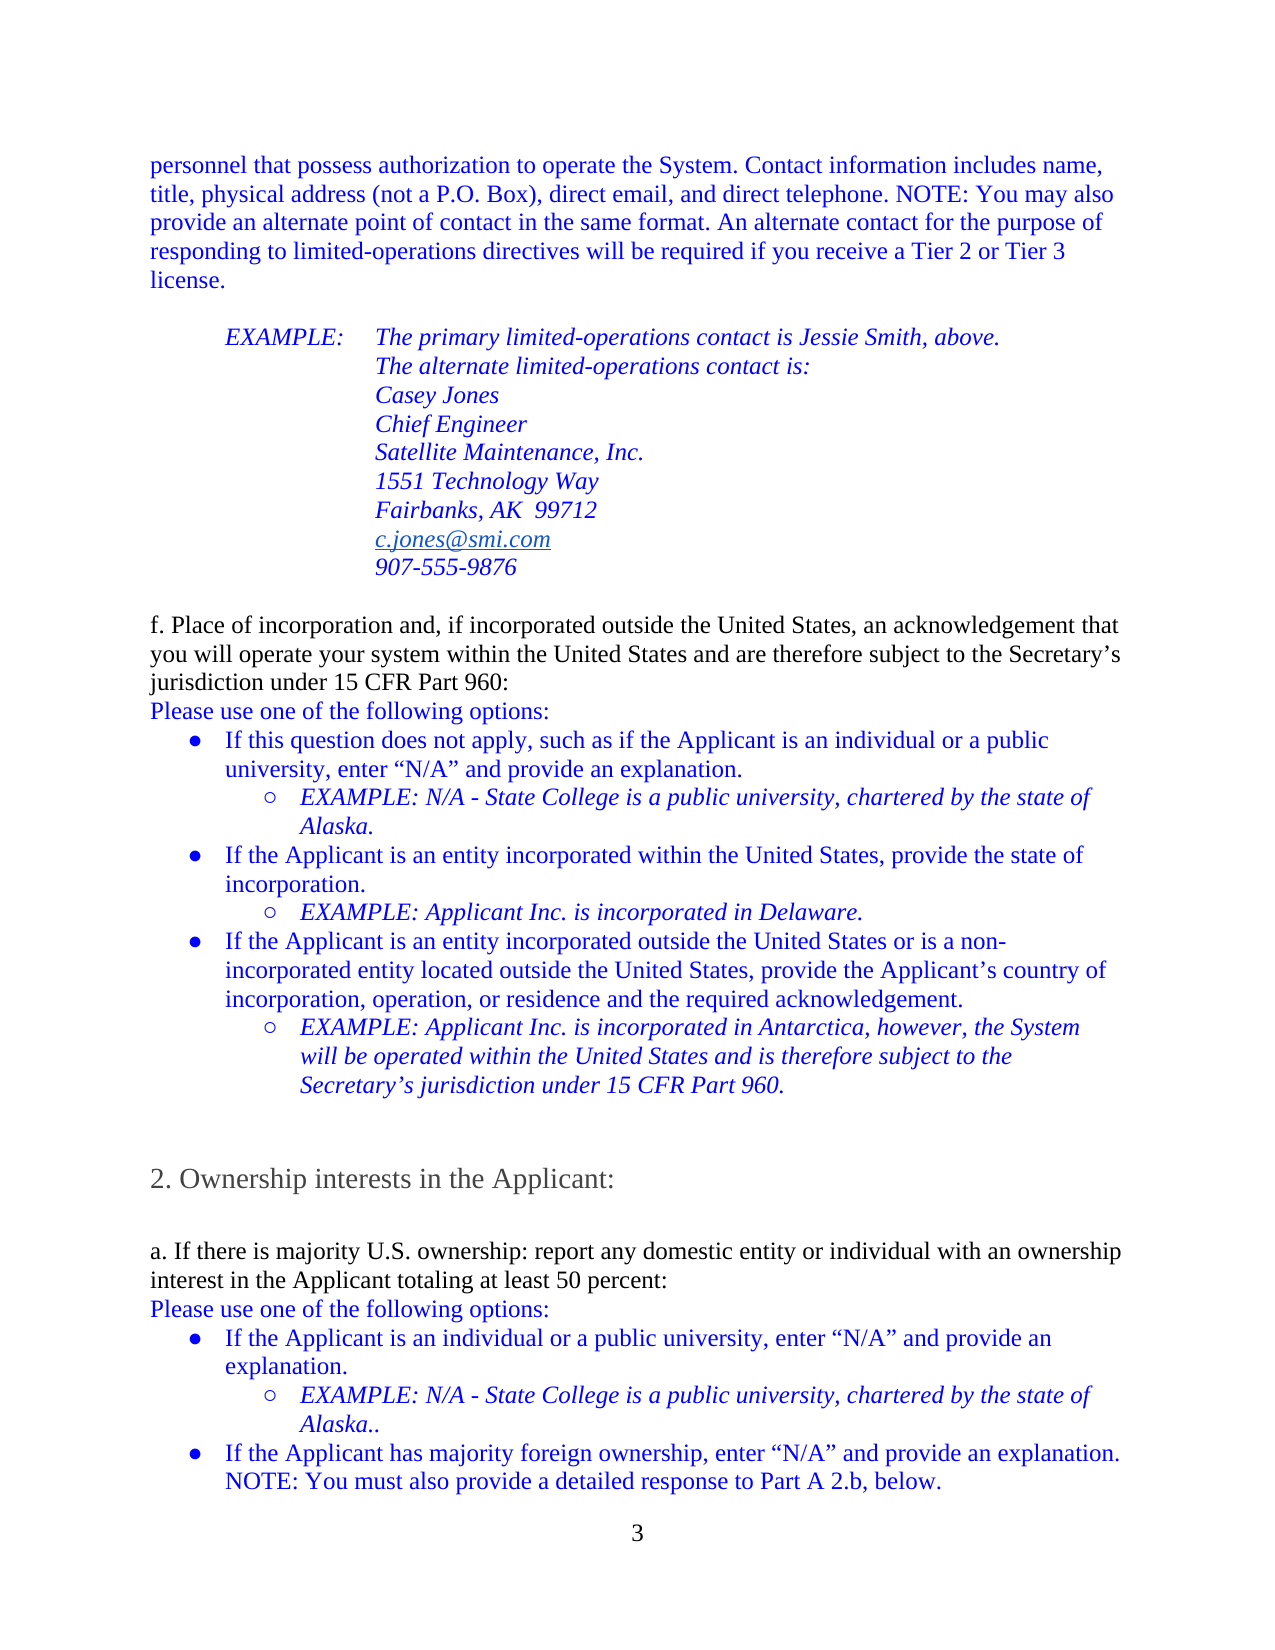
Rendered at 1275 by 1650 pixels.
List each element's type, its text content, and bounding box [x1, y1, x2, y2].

list If the Applicant is an entity incorporated within the United States, provide the state of incorporation. [187, 840, 1125, 897]
text c.jones@smi.com [300, 524, 1125, 552]
list If the Applicant is an individual or a public university, enter “N/A” and provide an explanation. [187, 1323, 1125, 1380]
list EXAMPLE: N/A - State College is a public university, chartered by the state of Alaska.. [262, 1380, 1125, 1438]
list If the Applicant is an entity incorporated outside the United States or is a non-incorporated entity located outside the United States, provide the Applicant’s country of incorporation, operation, or residence and the required acknowledgement. [187, 926, 1125, 1012]
subtitle 2. Ownership interests in the Applicant: [150, 1161, 1125, 1194]
text Fairbanks, AK 99712 [150, 495, 1125, 524]
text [150, 150, 1125, 294]
text Chief Engineer [150, 409, 1125, 437]
list EXAMPLE: Applicant Inc. is incorporated in Antarctica, however, the System will be operated within the United States and is therefore subject to the Secretary’s jurisdiction under 15 CFR Part 960. [262, 1012, 1125, 1099]
list If this question does not apply, such as if the Applicant is an individual or a public university, enter “N/A” and provide an explanation. [187, 725, 1125, 782]
text Casey Jones [150, 380, 1125, 409]
text Please use one of the following options: [150, 696, 1125, 725]
text Please use one of the following options: [150, 1294, 1125, 1323]
text f. Place of incorporation and, if incorporated outside the United States, an acknowledgement that you will operate your system within the United States and are therefore subject to the Secretary’s jurisdiction under 15 CFR Part 960: [150, 610, 1125, 696]
text a. If there is majority U.S. ownership: report any domestic entity or individual with an ownership interest in the Applicant totaling at least 50 percent: [150, 1236, 1125, 1294]
text EXAMPLE: The primary limited-operations contact is Jessie Smith, above. [150, 322, 1125, 351]
list If the Applicant has majority foreign ownership, enter “N/A” and provide an explanation. NOTE: You must also provide a detailed response to Part A 2.b, below. [187, 1438, 1125, 1495]
text Satellite Maintenance, Inc. [150, 437, 1125, 466]
list EXAMPLE: Applicant Inc. is incorporated in Delaware. [262, 897, 1125, 926]
list EXAMPLE: N/A - State College is a public university, chartered by the state of Alaska. [262, 782, 1125, 840]
text 1551 Technology Way [150, 466, 1125, 495]
text The alternate limited-operations contact is: [150, 351, 1125, 380]
text 907-555-9876 [300, 552, 1125, 581]
